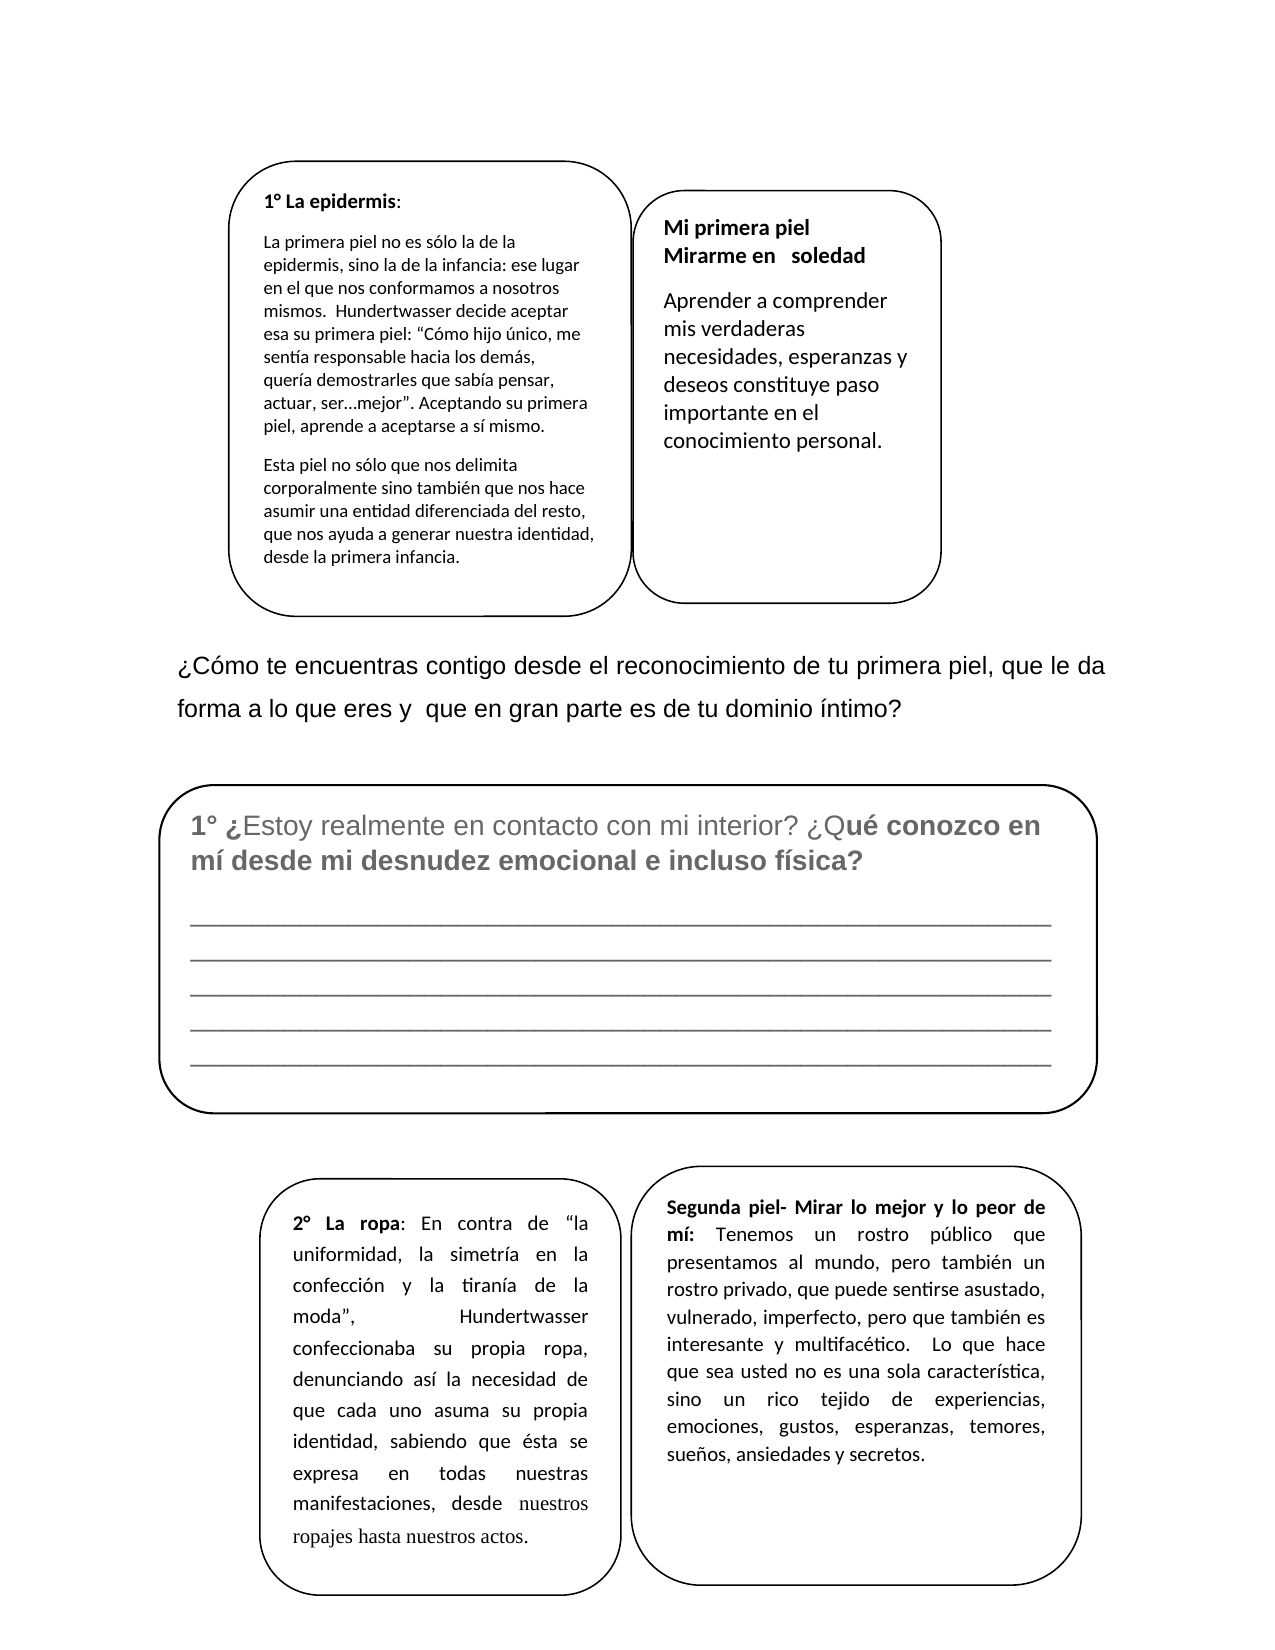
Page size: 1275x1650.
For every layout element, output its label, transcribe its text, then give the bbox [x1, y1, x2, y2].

text ¿Cómo te encuentras contigo desde el reconocimiento de tu primera piel, que le da forma a lo que eres y que en gran parte es de tu dominio íntimo? [177, 651, 1107, 723]
